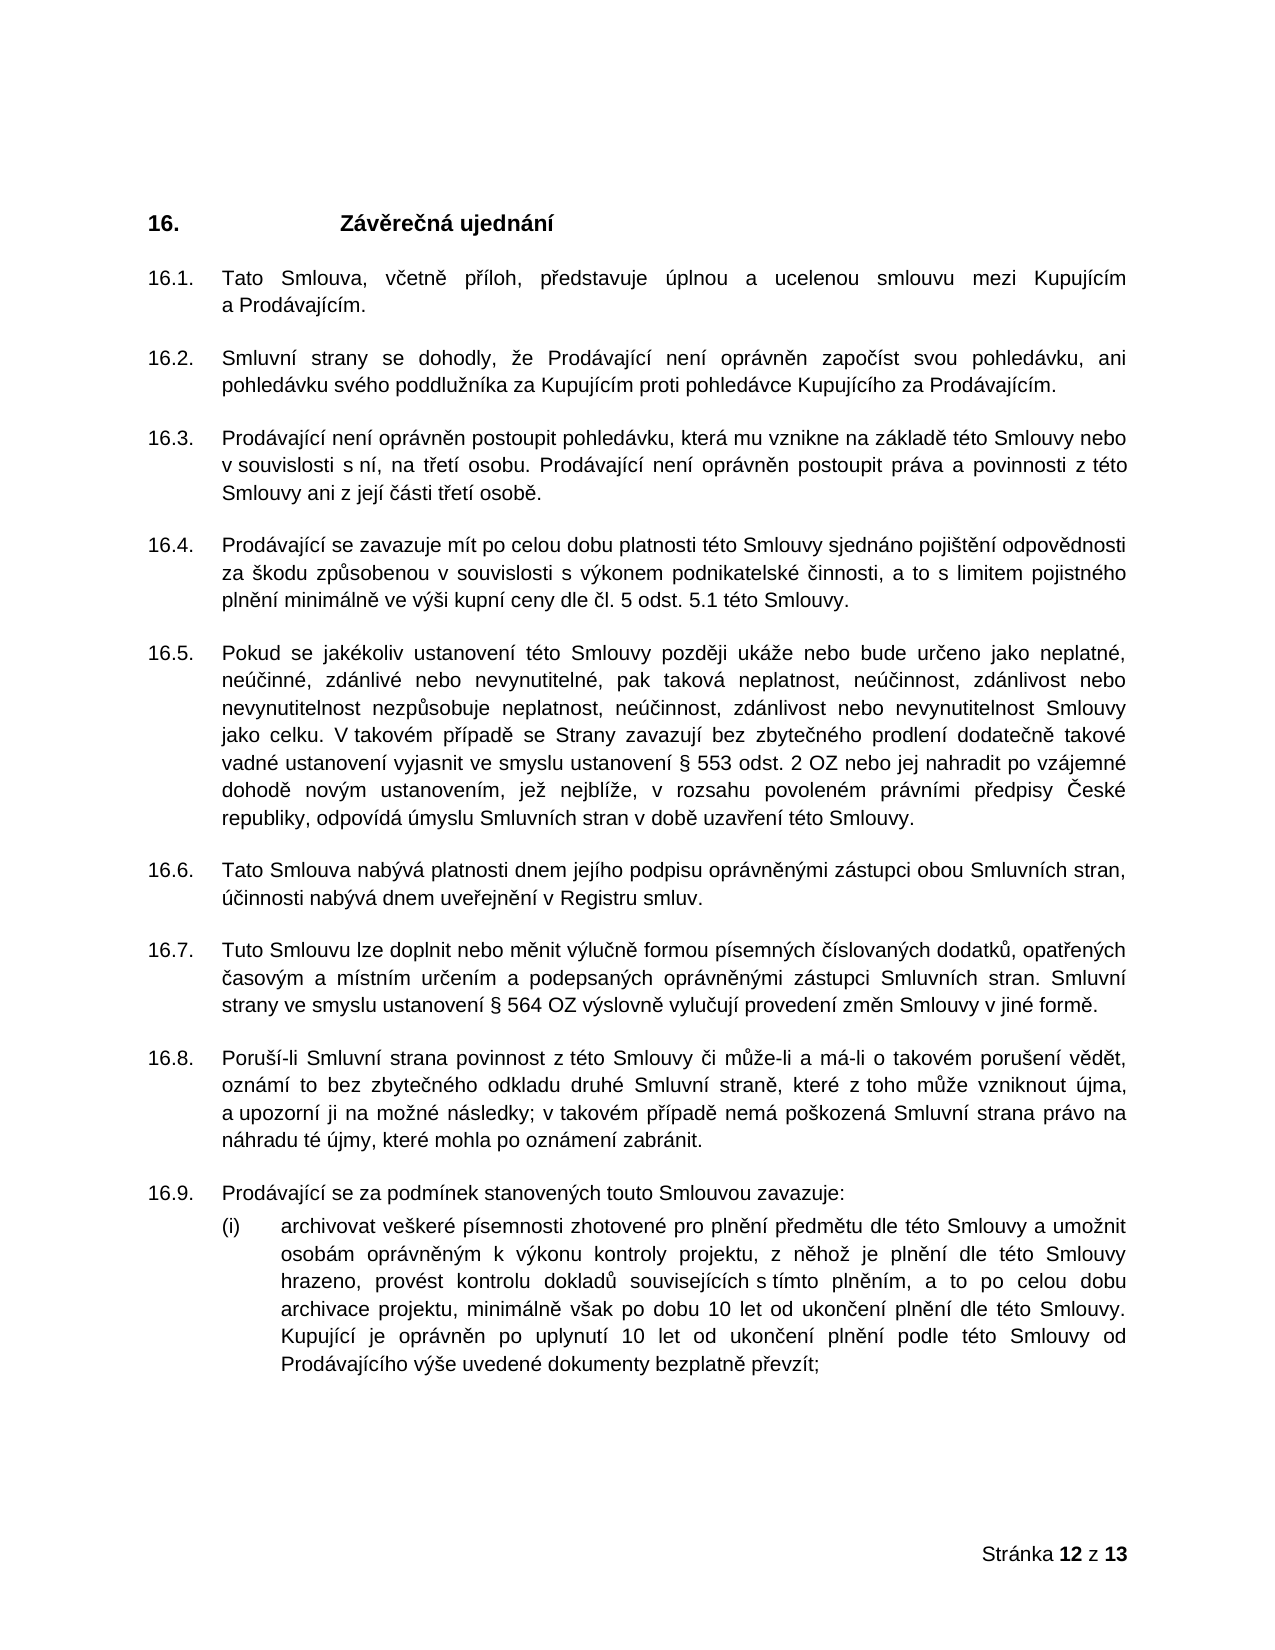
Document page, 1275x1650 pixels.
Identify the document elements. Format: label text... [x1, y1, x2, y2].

subtitle Prodávající se zavazuje mít po celou dobu platnosti této Smlouvy sjednáno pojištění odpovědnosti za škodu způsobenou v souvislosti s výkonem podnikatelské činnosti, a to s limitem pojistného plnění minimálně ve výši kupní ceny dle čl. 5 odst. 5.1 této Smlouvy. [148, 533, 1127, 612]
subtitle Prodávající není oprávněn postoupit pohledávku, která mu vznikne na základě této Smlouvy nebo v souvislosti s ní, na třetí osobu. Prodávající není oprávněn postoupit práva a povinnosti z této Smlouvy ani z její části třetí osobě. [148, 426, 1127, 504]
subtitle Pokud se jakékoliv ustanovení této Smlouvy později ukáže nebo bude určeno jako neplatné, neúčinné, zdánlivé nebo nevynutitelné, pak taková neplatnost, neúčinnost, zdánlivost nebo nevynutitelnost nezpůsobuje neplatnost, neúčinnost, zdánlivost nebo nevynutitelnost Smlouvy jako celku. V takovém případě se Strany zavazují bez zbytečného prodlení dodatečně takové vadné ustanovení vyjasnit ve smyslu ustanovení § 553 odst. 2 OZ nebo jej nahradit po vzájemné dohodě novým ustanovením, jež nejblíže, v rozsahu povoleném právními předpisy České republiky, odpovídá úmyslu Smluvních stran v době uzavření této Smlouvy. [148, 641, 1127, 829]
subtitle Závěrečná ujednání [148, 210, 1127, 237]
list archivovat veškeré písemnosti zhotovené pro plnění předmětu dle této Smlouvy a umožnit osobám oprávněným k výkonu kontroly projektu, z něhož je plnění dle této Smlouvy hrazeno, provést kontrolu dokladů souvisejících s tímto plněním, a to po celou dobu archivace projektu, minimálně však po dobu 10 let od ukončení plnění dle této Smlouvy. Kupující je oprávněn po uplynutí 10 let od ukončení plnění podle této Smlouvy od Prodávajícího výše uvedené dokumenty bezplatně převzít; [222, 1214, 1127, 1376]
subtitle Tato Smlouva, včetně příloh, představuje úplnou a ucelenou smlouvu mezi Kupujícím a Prodávajícím. [148, 266, 1127, 317]
subtitle Poruší-li Smluvní strana povinnost z této Smlouvy či může-li a má-li o takovém porušení vědět, oznámí to bez zbytečného odkladu druhé Smluvní straně, které z toho může vzniknout újma, a upozorní ji na možné následky; v takovém případě nemá poškozená Smluvní strana právo na náhradu té újmy, které mohla po oznámení zabránit. [148, 1046, 1127, 1152]
subtitle Prodávající se za podmínek stanovených touto Smlouvou zavazuje: [148, 1181, 1127, 1204]
subtitle Tato Smlouva nabývá platnosti dnem jejího podpisu oprávněnými zástupci obou Smluvních stran, účinnosti nabývá dnem uveřejnění v Registru smluv. [148, 858, 1127, 909]
subtitle Smluvní strany se dohodly, že Prodávající není oprávněn započíst svou pohledávku, ani pohledávku svého poddlužníka za Kupujícím proti pohledávce Kupujícího za Prodávajícím. [148, 346, 1127, 397]
subtitle Tuto Smlouvu lze doplnit nebo měnit výlučně formou písemných číslovaných dodatků, opatřených časovým a místním určením a podepsaných oprávněnými zástupci Smluvních stran. Smluvní strany ve smyslu ustanovení § 564 OZ výslovně vylučují provedení změn Smlouvy v jiné formě. [148, 938, 1127, 1017]
